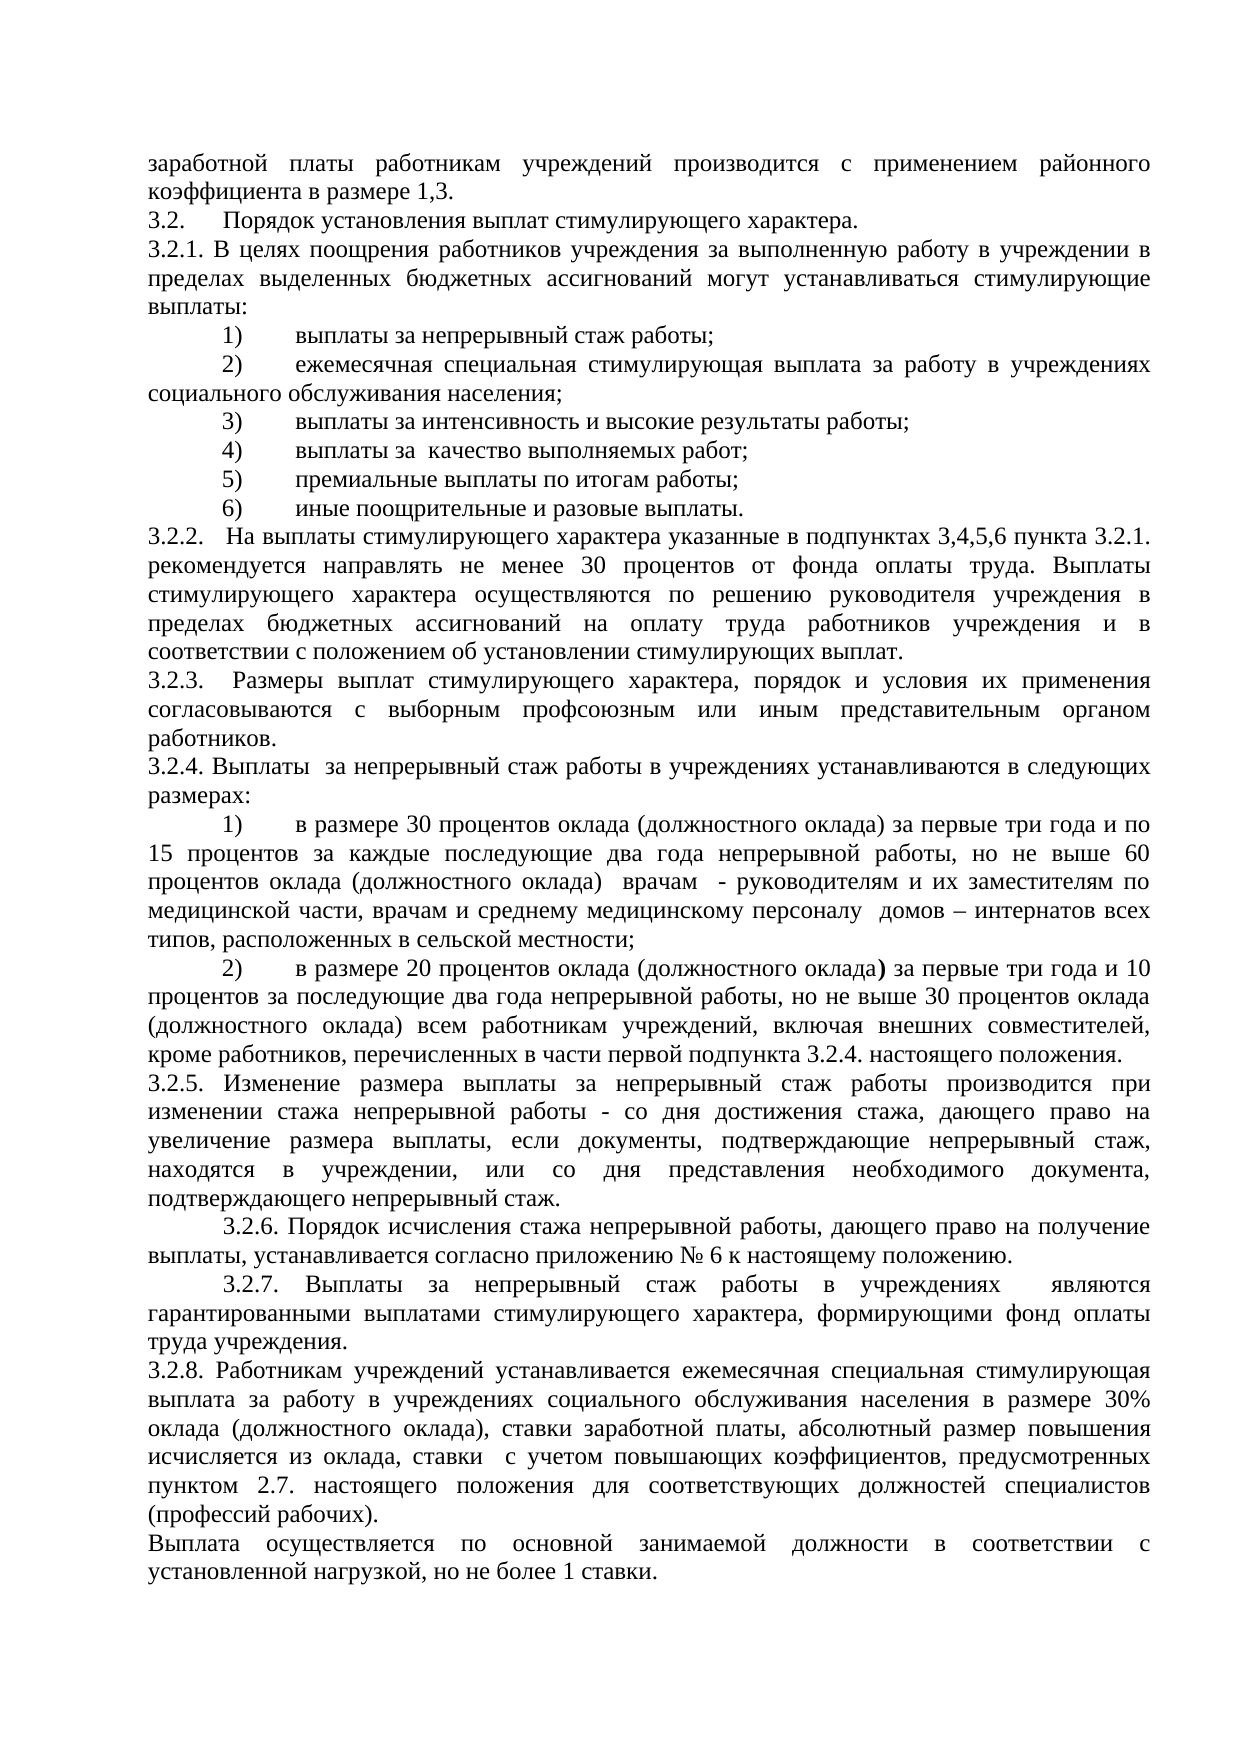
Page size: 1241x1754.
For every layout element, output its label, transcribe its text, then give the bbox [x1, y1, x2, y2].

text 3.2.8. Работникам учреждений устанавливается ежемесячная специальная стимулирующая выплата за работу в учреждениях социального обслуживания населения в размере 30% оклада (должностного оклада), ставки заработной платы, абсолютный размер повышения исчисляется из оклада, ставки с учетом повышающих коэффициентов, предусмотренных пунктом 2.7. настоящего положения для соответствующих должностей специалистов (профессий рабочих). [148, 1355, 1152, 1528]
list выплаты за интенсивность и высокие результаты работы; [148, 406, 1152, 435]
list в размере 30 процентов оклада (должностного оклада) за первые три года и по 15 процентов за каждые последующие два года непрерывной работы, но не выше 60 процентов оклада (должностного оклада) врачам - руководителям и их заместителям по медицинской части, врачам и среднему медицинскому персоналу домов – интернатов всех типов, расположенных в сельской местности; [148, 809, 1152, 953]
text 3.2.4. Выплаты за непрерывный стаж работы в учреждениях устанавливаются в следующих размерах: [148, 751, 1152, 809]
text 3.2.7. Выплаты за непрерывный стаж работы в учреждениях являются гарантированными выплатами стимулирующего характера, формирующими фонд оплаты труда учреждения. [148, 1269, 1152, 1355]
list премиальные выплаты по итогам работы; [148, 464, 1152, 493]
list иные поощрительные и разовые выплаты. [148, 493, 1152, 521]
text 3.2.3. Размеры выплат стимулирующего характера, порядок и условия их применения согласовываются с выборным профсоюзным или иным представительным органом работников. [148, 665, 1152, 751]
list выплаты за качество выполняемых работ; [148, 435, 1152, 464]
text 3.2.1. В целях поощрения работников учреждения за выполненную работу в учреждении в пределах выделенных бюджетных ассигнований могут устанавливаться стимулирующие выплаты: [148, 234, 1152, 320]
list выплаты за непрерывный стаж работы; [148, 320, 1152, 349]
text Выплата осуществляется по основной занимаемой должности в соответствии с установленной нагрузкой, но не более 1 ставки. [148, 1528, 1152, 1585]
text 3.2. Порядок установления выплат стимулирующего характера. [148, 205, 1152, 234]
text 3.2.2. На выплаты стимулирующего характера указанные в подпунктах 3,4,5,6 пункта 3.2.1. рекомендуется направлять не менее 30 процентов от фонда оплаты труда. Выплаты стимулирующего характера осуществляются по решению руководителя учреждения в пределах бюджетных ассигнований на оплату труда работников учреждения и в соответствии с положением об установлении стимулирующих выплат. [148, 521, 1152, 665]
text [148, 148, 1152, 205]
list в размере 20 процентов оклада (должностного оклада) за первые три года и 10 процентов за последующие два года непрерывной работы, но не выше 30 процентов оклада (должностного оклада) всем работникам учреждений, включая внешних совместителей, кроме работников, перечисленных в части первой подпункта 3.2.4. настоящего положения. [148, 953, 1152, 1068]
text 3.2.5. Изменение размера выплаты за непрерывный стаж работы производится при изменении стажа непрерывной работы - со дня достижения стажа, дающего право на увеличение размера выплаты, если документы, подтверждающие непрерывный стаж, находятся в учреждении, или со дня представления необходимого документа, подтверждающего непрерывный стаж. [148, 1068, 1152, 1211]
list ежемесячная специальная стимулирующая выплата за работу в учреждениях социального обслуживания населения; [148, 349, 1152, 406]
text 3.2.6. Порядок исчисления стажа непрерывной работы, дающего право на получение выплаты, устанавливается согласно приложению № 6 к настоящему положению. [148, 1211, 1152, 1269]
